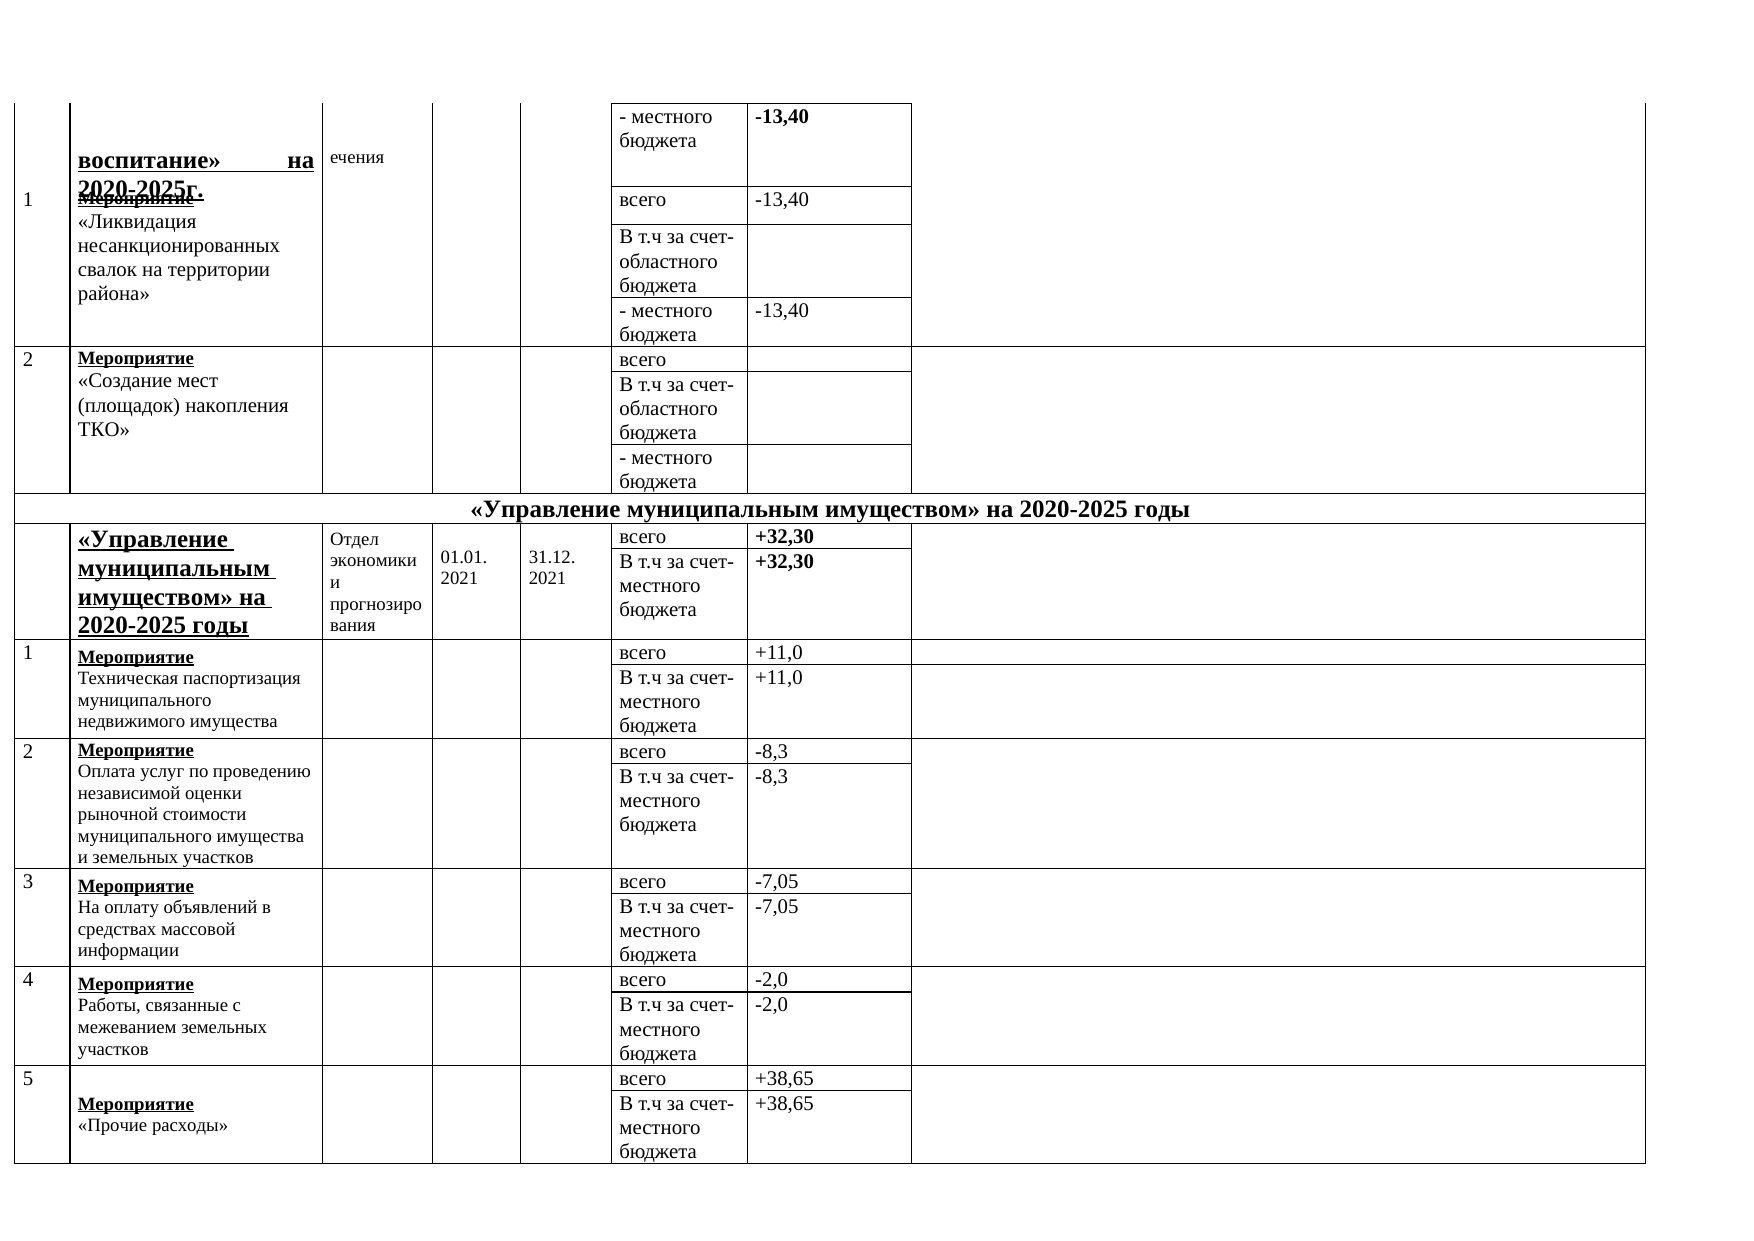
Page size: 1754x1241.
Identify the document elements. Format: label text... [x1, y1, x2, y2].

table_cell «Управление муниципальным имуществом» на 2020-2025 годы [15, 494, 1645, 523]
table_cell [433, 640, 520, 737]
table_cell [433, 967, 520, 1064]
table_cell 31.12. 2021 [521, 524, 611, 639]
table_cell [748, 347, 911, 371]
table_cell [433, 186, 520, 346]
table_cell [912, 665, 1645, 737]
table_cell -2,0 [748, 967, 911, 991]
table_cell -2,0 [748, 993, 911, 1064]
table_cell +38,65 [748, 1091, 911, 1163]
table_cell [912, 186, 1645, 346]
table_cell [521, 869, 611, 966]
table_cell Мероприятие «Ликвидация несанкционированных свалок на территории района» [71, 186, 322, 346]
table_cell [323, 186, 432, 346]
table_cell -8,3 [748, 764, 911, 868]
table_cell [912, 1066, 1645, 1163]
table_cell В т.ч за счет- местного бюджета [612, 894, 747, 966]
table_cell [433, 869, 520, 966]
table_cell 1 [15, 186, 69, 346]
table_cell всего [612, 524, 747, 548]
table_cell - местного бюджета [612, 104, 747, 186]
table_cell [521, 967, 611, 1064]
table_cell Мероприятие На оплату объявлений в средствах массовой информации [71, 869, 322, 966]
table_cell Мероприятие «Прочие расходы» [71, 1066, 322, 1163]
table_cell [912, 347, 1645, 493]
table_cell [912, 640, 1645, 664]
table_cell - местного бюджета [612, 445, 747, 493]
table_cell всего [612, 739, 747, 763]
table_cell [433, 347, 520, 493]
table_cell [748, 372, 911, 444]
table_cell [912, 739, 1645, 868]
table_cell всего [612, 640, 747, 664]
table_cell [323, 640, 432, 737]
table_cell [15, 524, 69, 639]
table_cell -13,40 [748, 298, 911, 346]
table_cell -13,40 [748, 104, 911, 186]
table_cell [521, 1066, 611, 1163]
table_cell -7,05 [748, 894, 911, 966]
table_cell -7,05 [748, 869, 911, 893]
table_cell Мероприятие Работы, связанные с межеванием земельных участков [71, 967, 322, 1064]
table_cell +11,0 [748, 640, 911, 664]
table_cell Мероприятие Техническая паспортизация муниципального недвижимого имущества [71, 640, 322, 737]
table_cell [748, 445, 911, 493]
table_cell Отдел экономики и прогнозирования [323, 524, 432, 639]
table_cell -13,40 [748, 187, 911, 223]
table_cell - местного бюджета [612, 298, 747, 346]
table_cell [323, 869, 432, 966]
table_cell всего [612, 869, 747, 893]
table_cell В т.ч за счет- местного бюджета [612, 764, 747, 868]
table_cell [912, 524, 1645, 639]
table_cell [912, 967, 1645, 1064]
table_cell В т.ч за счет- местного бюджета [612, 993, 747, 1064]
table_cell всего [612, 1066, 747, 1090]
table_cell +11,0 [748, 665, 911, 737]
table_cell всего [612, 187, 747, 223]
table_cell [912, 869, 1645, 966]
table_cell [323, 967, 432, 1064]
table_cell [521, 739, 611, 868]
table_cell +32,30 [748, 524, 911, 548]
table_cell 3 [15, 869, 69, 966]
table_cell «Управление муниципальным имуществом» на 2020-2025 годы [71, 524, 322, 639]
table_cell -8,3 [748, 739, 911, 763]
table_cell [323, 1066, 432, 1163]
table_cell 5 [15, 1066, 69, 1163]
table_cell всего [612, 967, 747, 991]
table_cell Мероприятие Оплата услуг по проведению независимой оценки рыночной стоимости муниципального имущества и земельных участков [71, 739, 322, 868]
table_cell [521, 640, 611, 737]
table_cell [521, 186, 611, 346]
table_cell +38,65 [748, 1066, 911, 1090]
table_cell [433, 739, 520, 868]
table_cell [433, 1066, 520, 1163]
table_cell 2 [15, 739, 69, 868]
table_cell В т.ч за счет- местного бюджета [612, 665, 747, 737]
table_cell 2 [15, 347, 69, 493]
table_cell [521, 347, 611, 493]
table_cell В т.ч за счет- местного бюджета [612, 1091, 747, 1163]
table_cell [323, 739, 432, 868]
table_cell +32,30 [748, 549, 911, 639]
table_cell всего [612, 347, 747, 371]
table_cell 4 [15, 967, 69, 1064]
table_cell В т.ч за счет- местного бюджета [612, 549, 747, 639]
table_cell 1 [15, 640, 69, 737]
table_cell 01.01. 2021 [433, 524, 520, 639]
table_cell [323, 347, 432, 493]
table_cell Мероприятие «Создание мест (площадок) накопления ТКО» [71, 347, 322, 493]
table_cell В т.ч за счет- областного бюджета [612, 225, 747, 297]
table_cell В т.ч за счет- областного бюджета [612, 372, 747, 444]
table_cell [748, 225, 911, 297]
